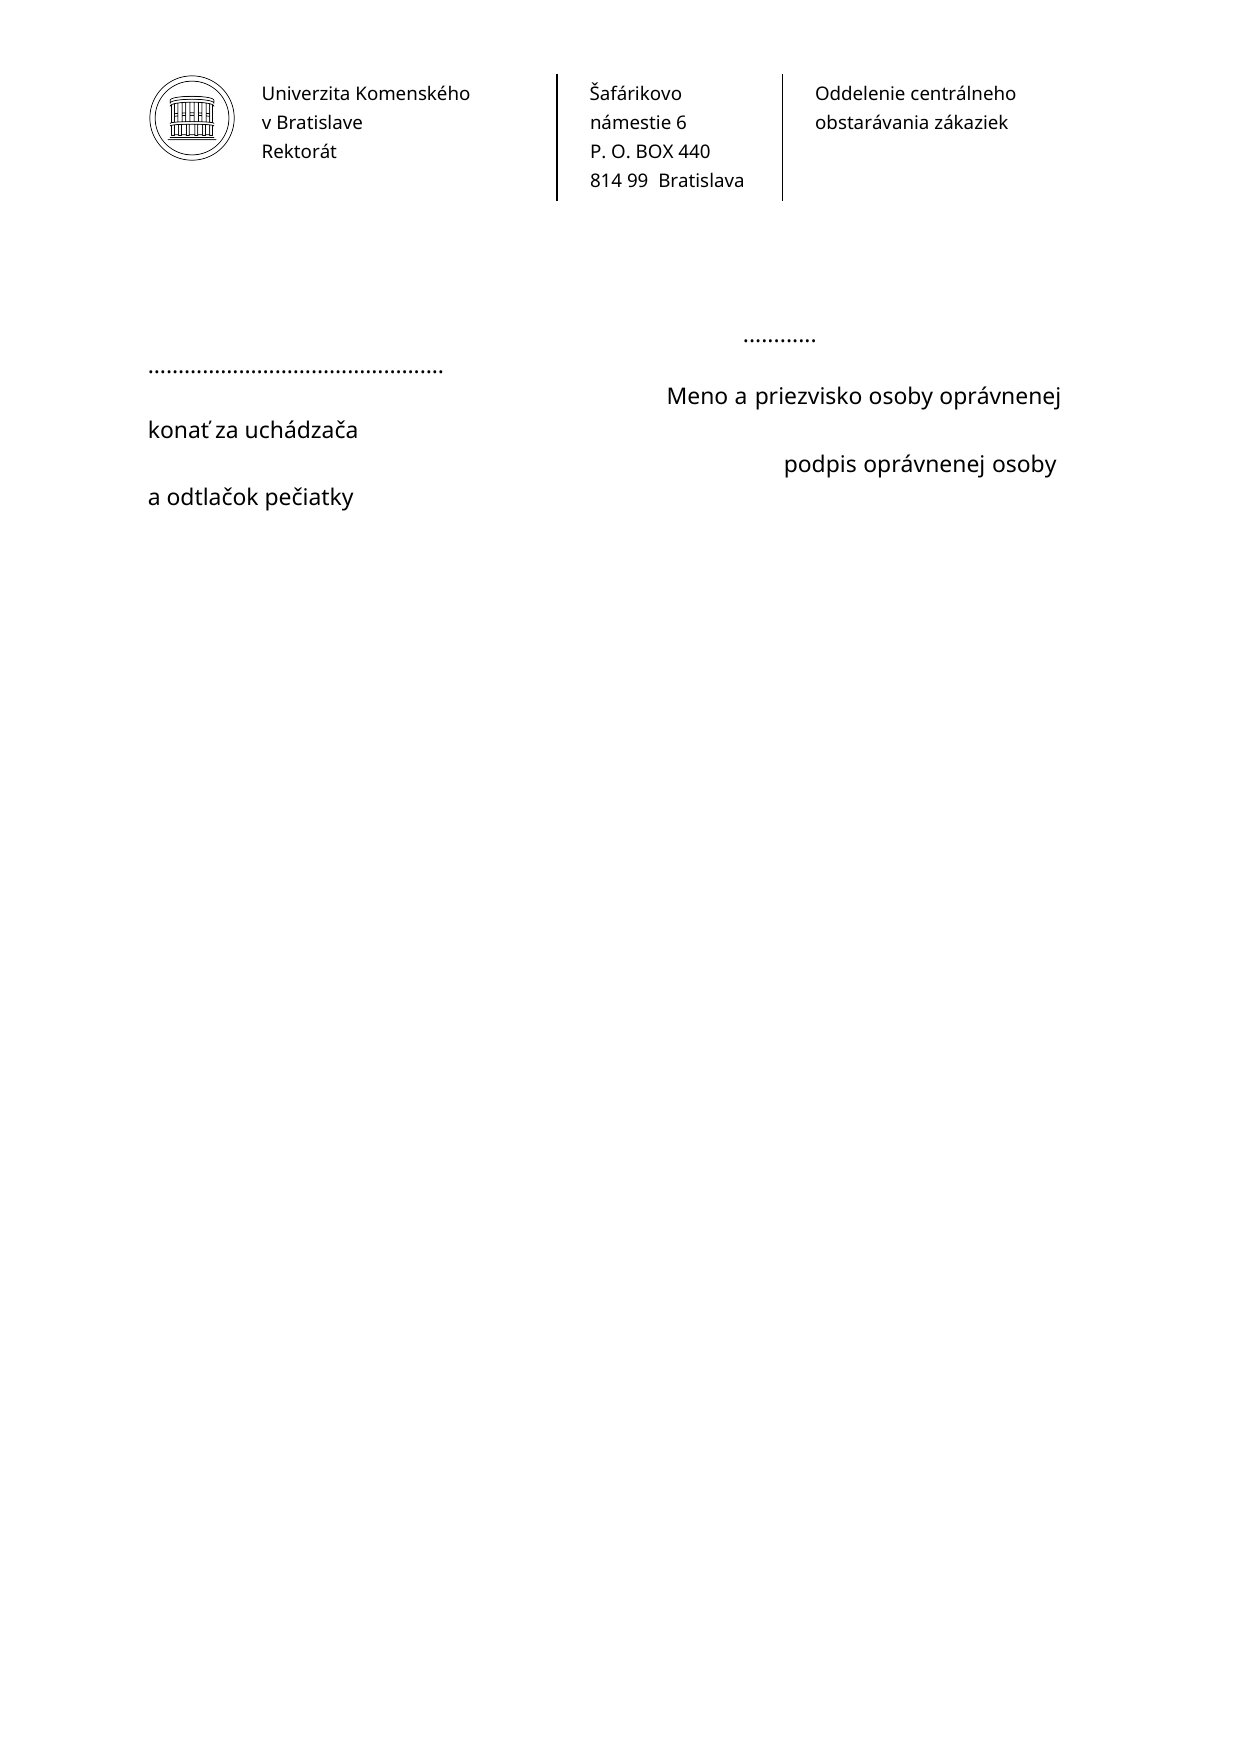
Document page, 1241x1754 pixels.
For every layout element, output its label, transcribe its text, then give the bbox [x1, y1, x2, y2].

text podpis oprávnenej osoby a odtlačok pečiatky [148, 448, 1061, 513]
text Meno a priezvisko osoby oprávnenej konať za uchádzača [148, 380, 1061, 445]
picture [147, 73, 237, 163]
text ............…………………………………………. [148, 318, 1093, 380]
